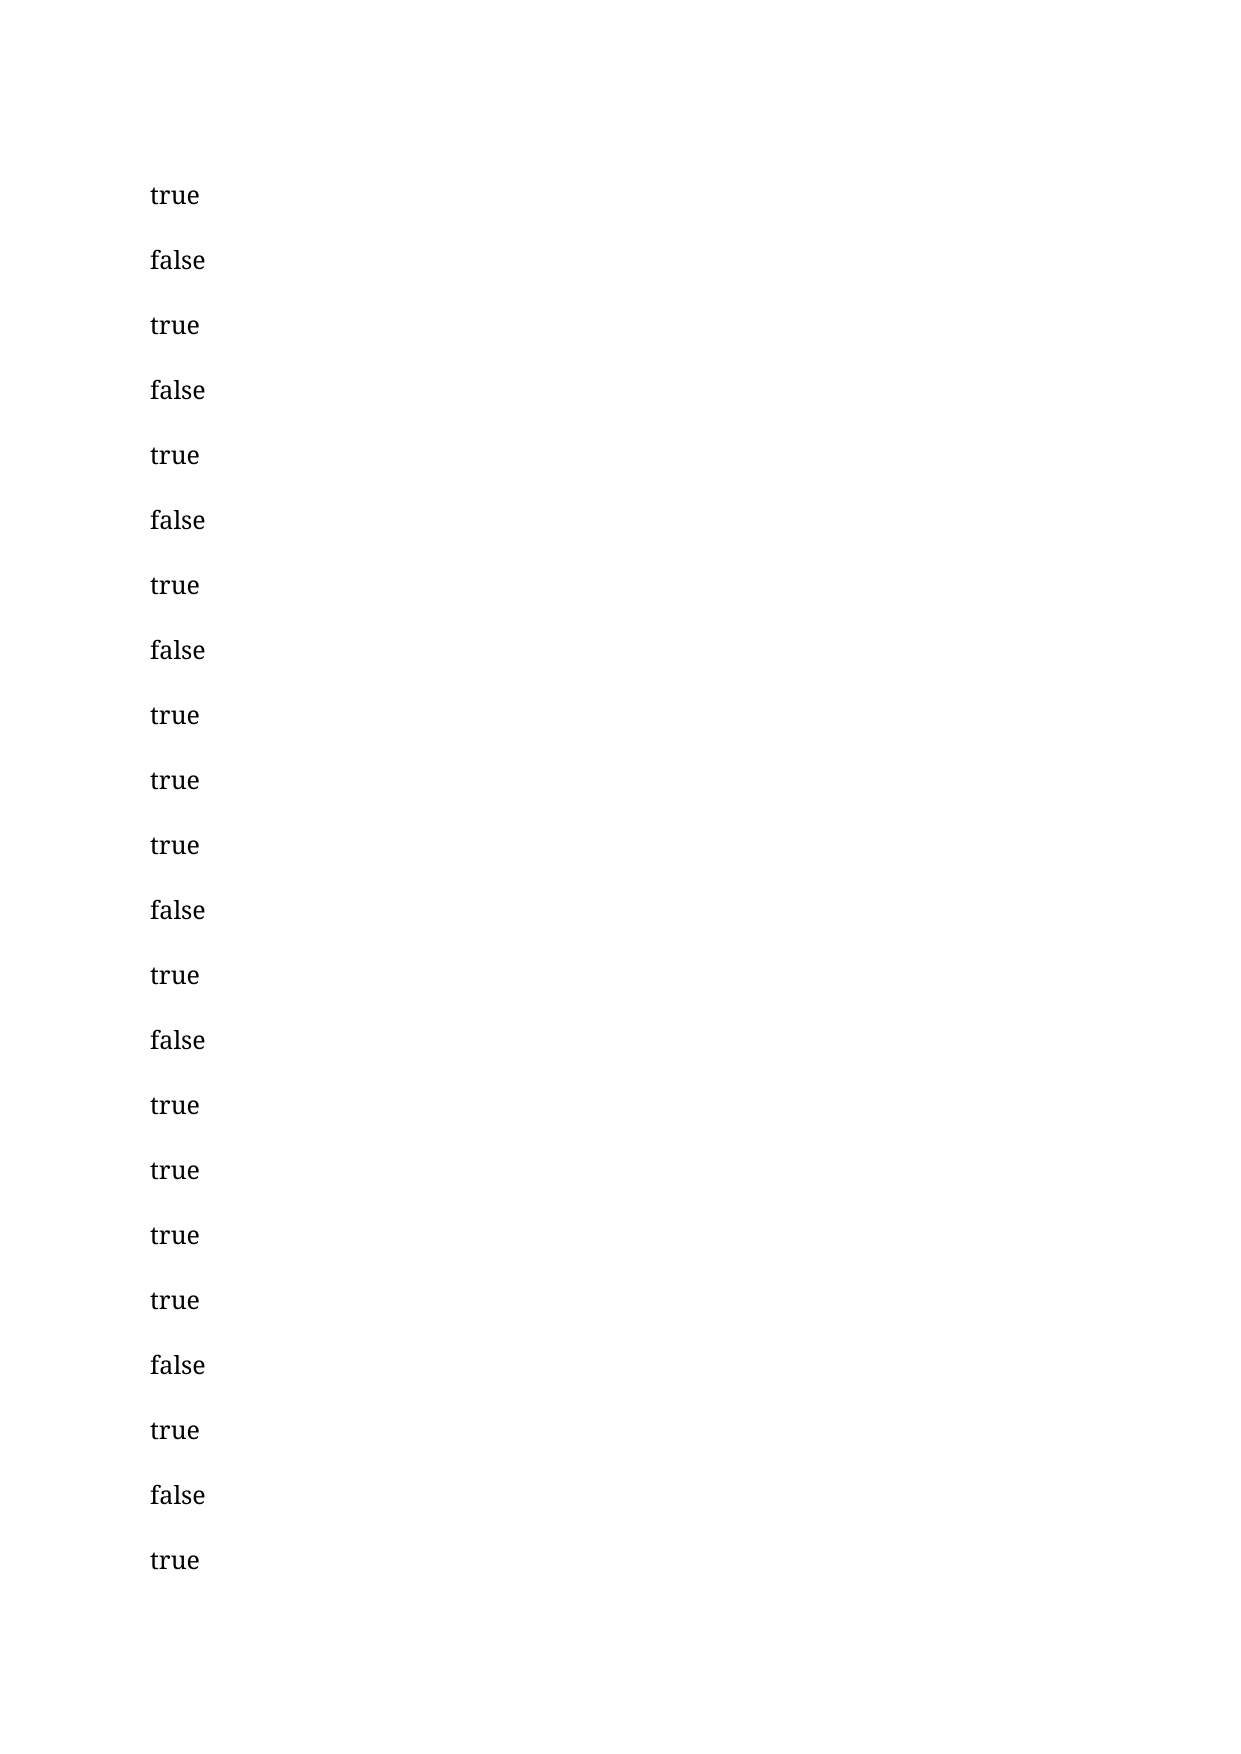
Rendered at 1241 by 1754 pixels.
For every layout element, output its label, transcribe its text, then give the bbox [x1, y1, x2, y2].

text true [150, 552, 1090, 617]
text true [150, 812, 1090, 877]
text true [150, 162, 1090, 227]
text true [150, 942, 1090, 1007]
text true [150, 1397, 1090, 1462]
text false [150, 227, 1090, 292]
text true [150, 1137, 1090, 1202]
text true [150, 1527, 1090, 1592]
text false [150, 357, 1090, 422]
text true [150, 292, 1090, 357]
text true [150, 682, 1090, 747]
text false [150, 1462, 1090, 1527]
text false [150, 1007, 1090, 1072]
text true [150, 422, 1090, 487]
text true [150, 1072, 1090, 1137]
text true [150, 1267, 1090, 1332]
text false [150, 877, 1090, 942]
text false [150, 1332, 1090, 1397]
text true [150, 747, 1090, 812]
text false [150, 617, 1090, 682]
text true [150, 1202, 1090, 1267]
text false [150, 487, 1090, 552]
